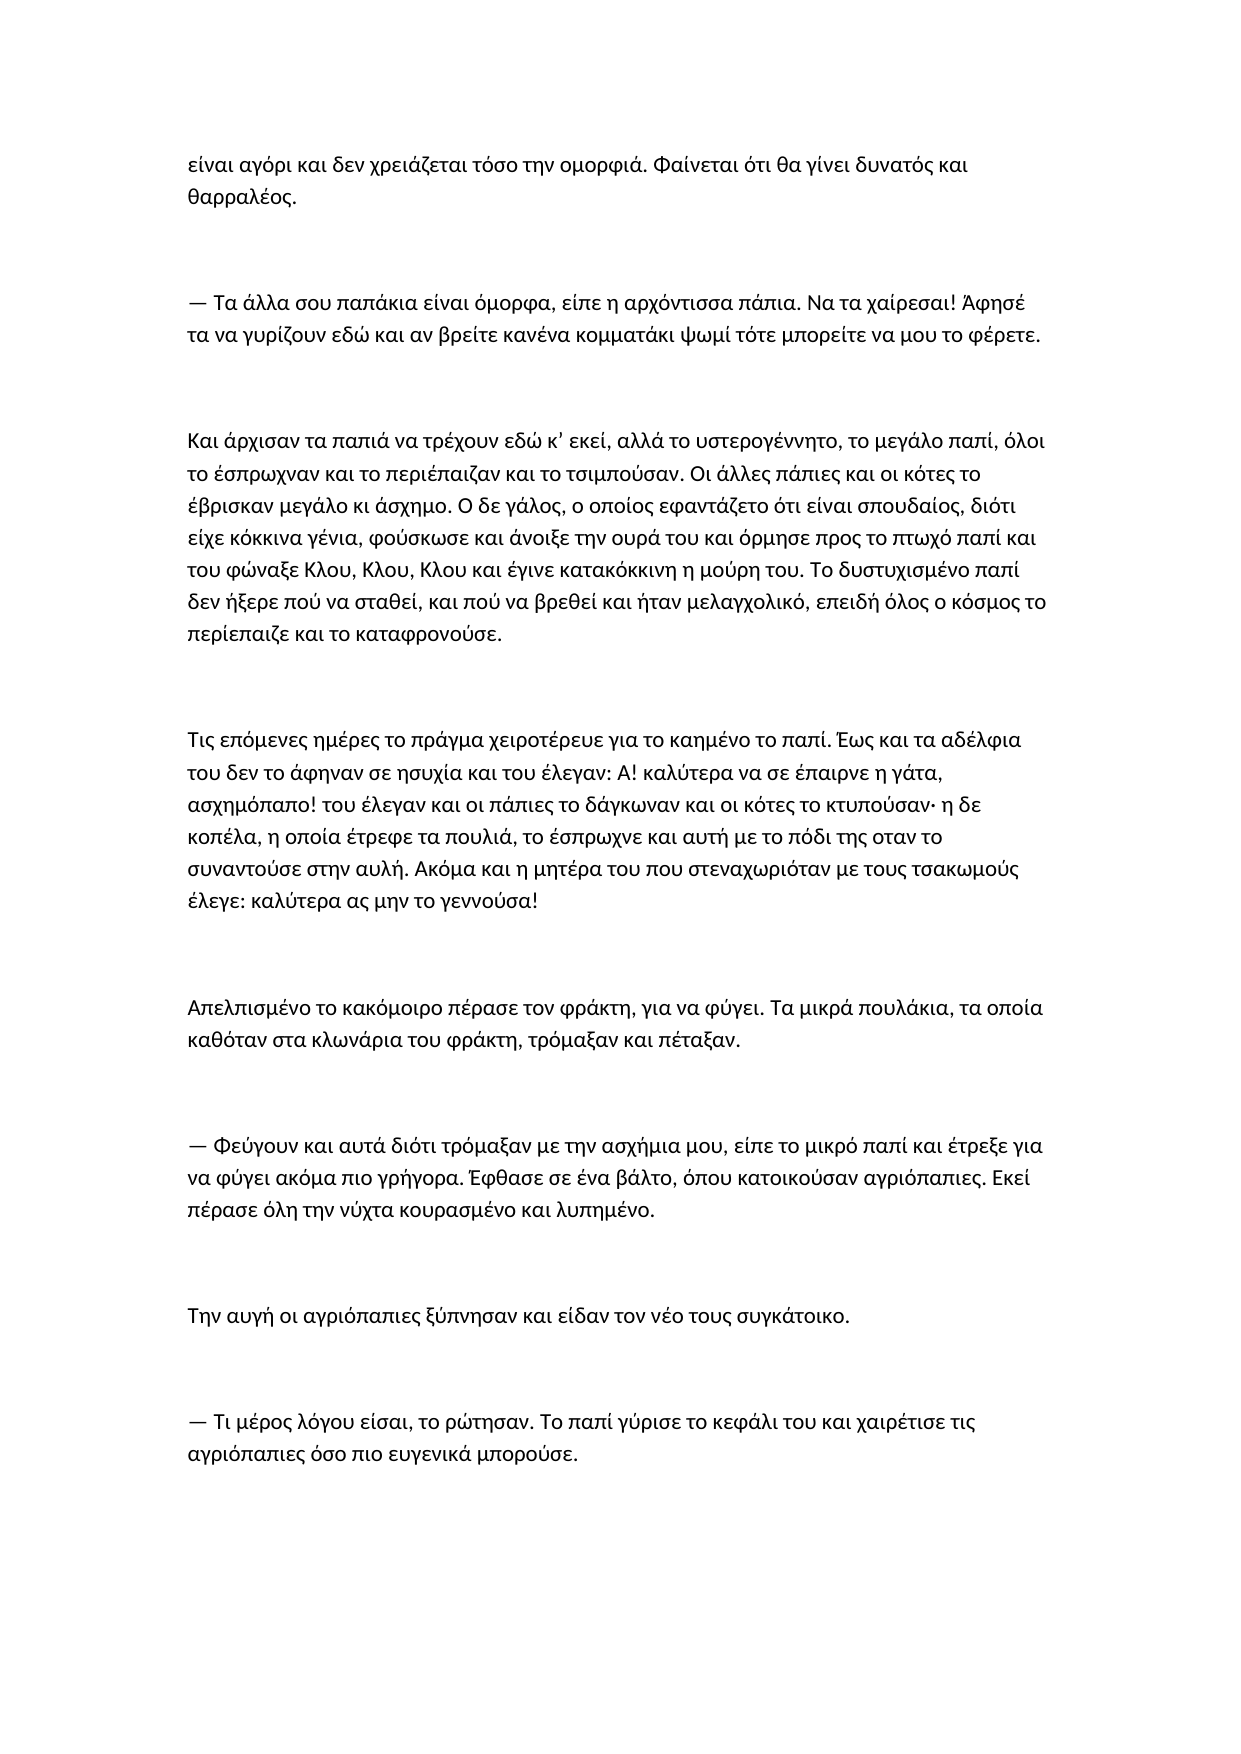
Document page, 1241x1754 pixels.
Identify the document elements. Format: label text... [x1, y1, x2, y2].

text Τις επόμενες ημέρες το πράγμα χειροτέρευε για το καημένο το παπί. Έως και τα αδέλφια του δεν το άφηναν σε ησυχία και του έλεγαν: Α! καλύτερα να σε έπαιρνε η γάτα, ασχημόπαπο! του έλεγαν και οι πάπιες το δάγκωναν και οι κότες το κτυπούσαν· η δε κοπέλα, η οποία έτρεφε τα πουλιά, το έσπρωχνε και αυτή με το πόδι της οταν το συναντούσε στην αυλή. Ακόμα και η μητέρα του που στεναχωριόταν με τους τσακωμούς έλεγε: καλύτερα ας μην το γεννούσα! [187, 726, 1053, 914]
text — Τα άλλα σου παπάκια είναι όμορφα, είπε η αρχόντισσα πάπια. Να τα χαίρεσαι! Άφησέ τα να γυρίζουν εδώ και αν βρείτε κανένα κομματάκι ψωμί τότε μπορείτε να μου το φέρετε. [187, 288, 1053, 348]
text Απελπισμένο το κακόμοιρο πέρασε τον φράκτη, για να φύγει. Τα μικρά πουλάκια, τα οποία καθόταν στα κλωνάρια του φράκτη, τρόμαξαν και πέταξαν. [187, 993, 1053, 1053]
text Την αυγή οι αγριόπαπιες ξύπνησαν και είδαν τον νέο τους συγκάτοικο. [187, 1301, 1053, 1329]
text — Φεύγουν και αυτά διότι τρόμαξαν με την ασχήμια μου, είπε το μικρό παπί και έτρεξε για να φύγει ακόμα πιο γρήγορα. Έφθασε σε ένα βάλτο, όπου κατοικούσαν αγριόπαπιες. Εκεί πέρασε όλη την νύχτα κουρασμένο και λυπημένο. [187, 1131, 1053, 1223]
text — Τι μέρος λόγου είσαι, το ρώτησαν. Το παπί γύρισε το κεφάλι του και χαιρέτισε τις αγριόπαπιες όσο πιο ευγενικά μπορούσε. [187, 1407, 1053, 1467]
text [187, 150, 1053, 210]
text Και άρχισαν τα παπιά να τρέχουν εδώ κ’ εκεί, αλλά το υστερογέννητο, το μεγάλο παπί, όλοι το έσπρωχναν και το περιέπαιζαν και το τσιμπούσαν. Οι άλλες πάπιες και οι κότες το έβρισκαν μεγάλο κι άσχημο. Ο δε γάλος, ο οποίος εφαντάζετο ότι είναι σπουδαίος, διότι είχε κόκκινα γένια, φούσκωσε και άνοιξε την ουρά του και όρμησε προς το πτωχό παπί και του φώναξε Κλου, Κλου, Κλου και έγινε κατακόκκινη η μούρη του. Το δυστυχισμένο παπί δεν ήξερε πού να σταθεί, και πού να βρεθεί και ήταν μελαγχολικό, επειδή όλος ο κόσμος το περίεπαιζε και το καταφρονούσε. [187, 426, 1053, 648]
